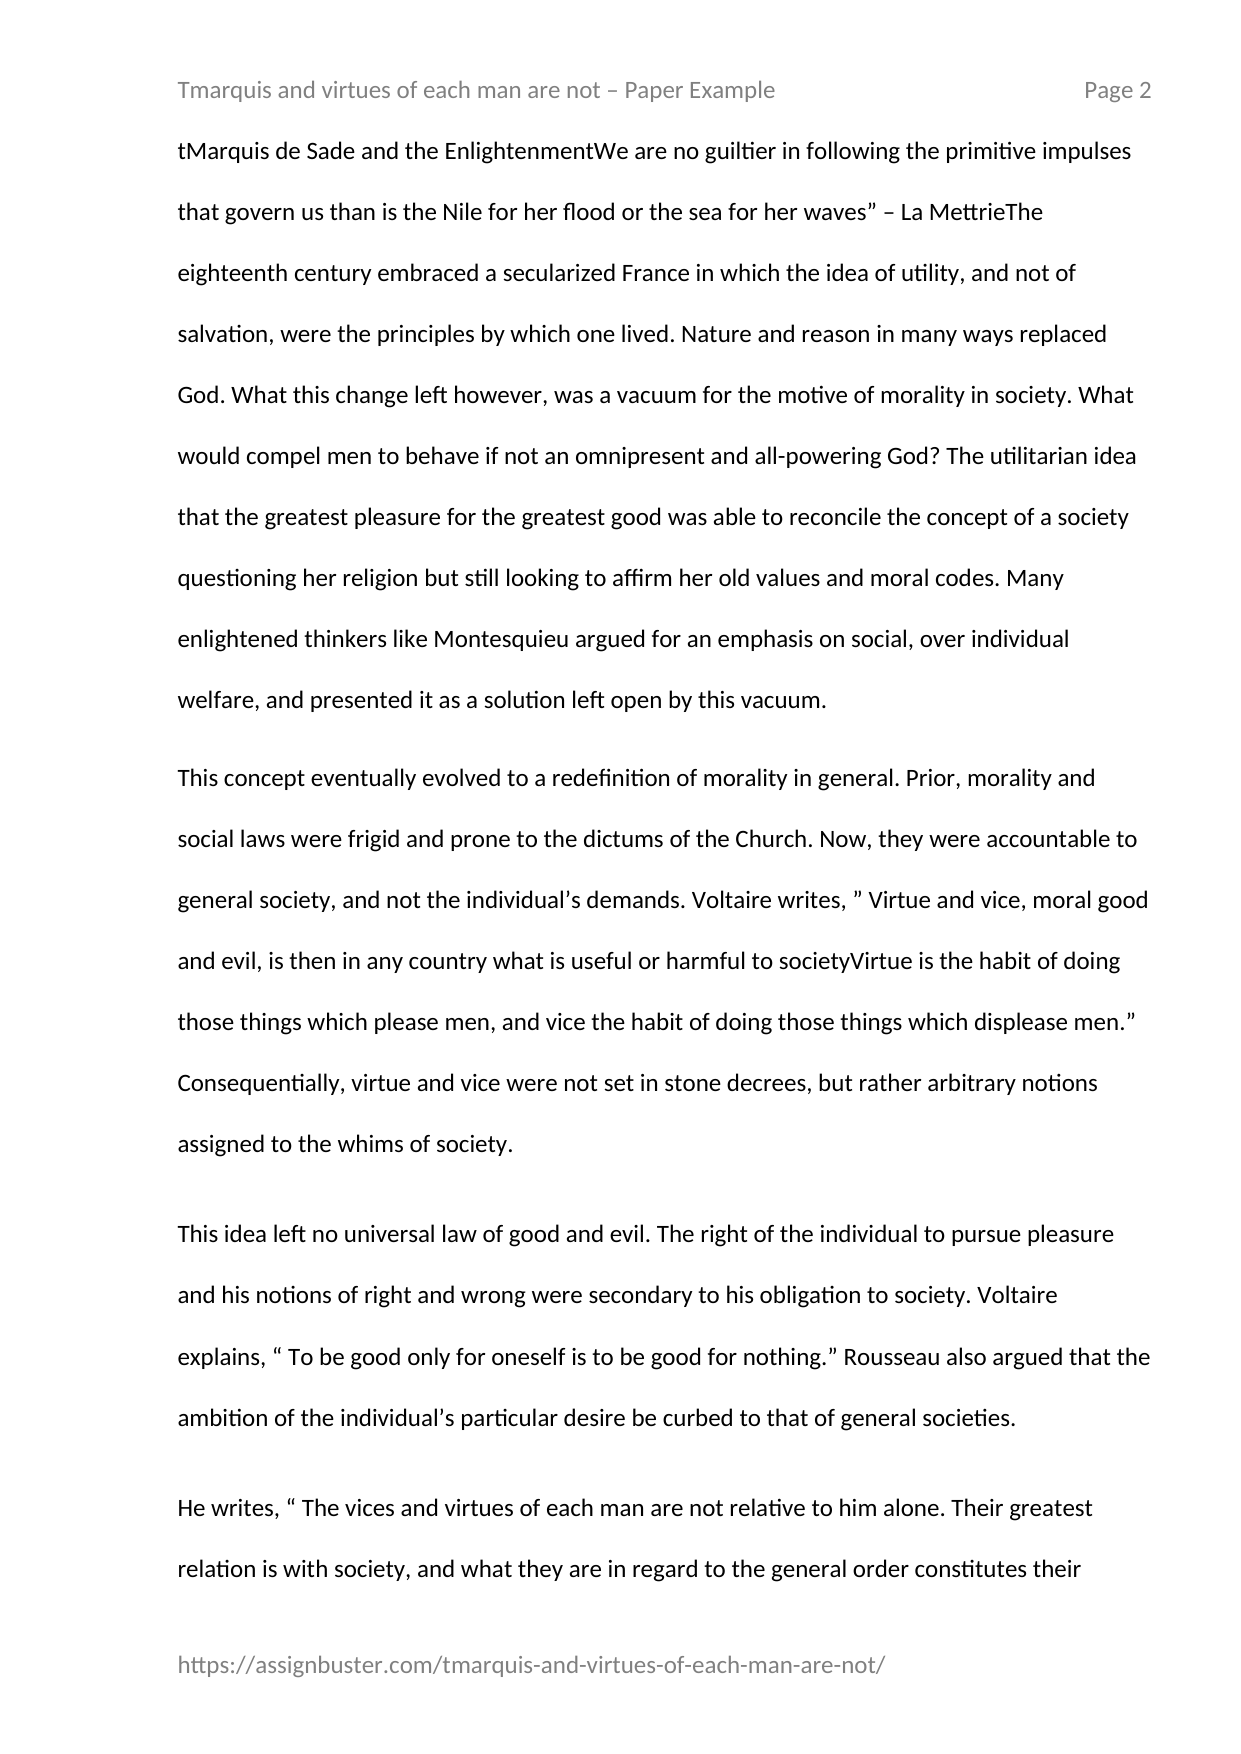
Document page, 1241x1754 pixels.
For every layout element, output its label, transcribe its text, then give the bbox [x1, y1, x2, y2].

text tMarquis de Sade and the EnlightenmentWe are no guiltier in following the primitive impulses that govern us than is the Nile for her flood or the sea for her waves” – La MettrieThe eighteenth century embraced a secularized France in which the idea of utility, and not of salvation, were the principles by which one lived. Nature and reason in many ways replaced God. What this change left however, was a vacuum for the motive of morality in society. What would compel men to behave if not an omnipresent and all-powering God? The utilitarian idea that the greatest pleasure for the greatest good was able to reconcile the concept of a society questioning her religion but still looking to affirm her old values and moral codes. Many enlightened thinkers like Montesquieu argued for an emphasis on social, over individual welfare, and presented it as a solution left open by this vacuum. [177, 135, 1152, 715]
text This concept eventually evolved to a redefinition of morality in general. Prior, morality and social laws were frigid and prone to the dictums of the Church. Now, they were accountable to general society, and not the individual’s demands. Voltaire writes, ” Virtue and vice, moral good and evil, is then in any country what is useful or harmful to societyVirtue is the habit of doing those things which please men, and vice the habit of doing those things which displease men.” Consequentially, virtue and vice were not set in stone decrees, but rather arbitrary notions assigned to the whims of society. [177, 762, 1152, 1159]
text This idea left no universal law of good and evil. The right of the individual to pursue pleasure and his notions of right and wrong were secondary to his obligation to society. Voltaire explains, “ To be good only for oneself is to be good for nothing.” Rousseau also argued that the ambition of the individual’s particular desire be curbed to that of general societies. [177, 1219, 1152, 1432]
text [177, 1492, 1152, 1584]
